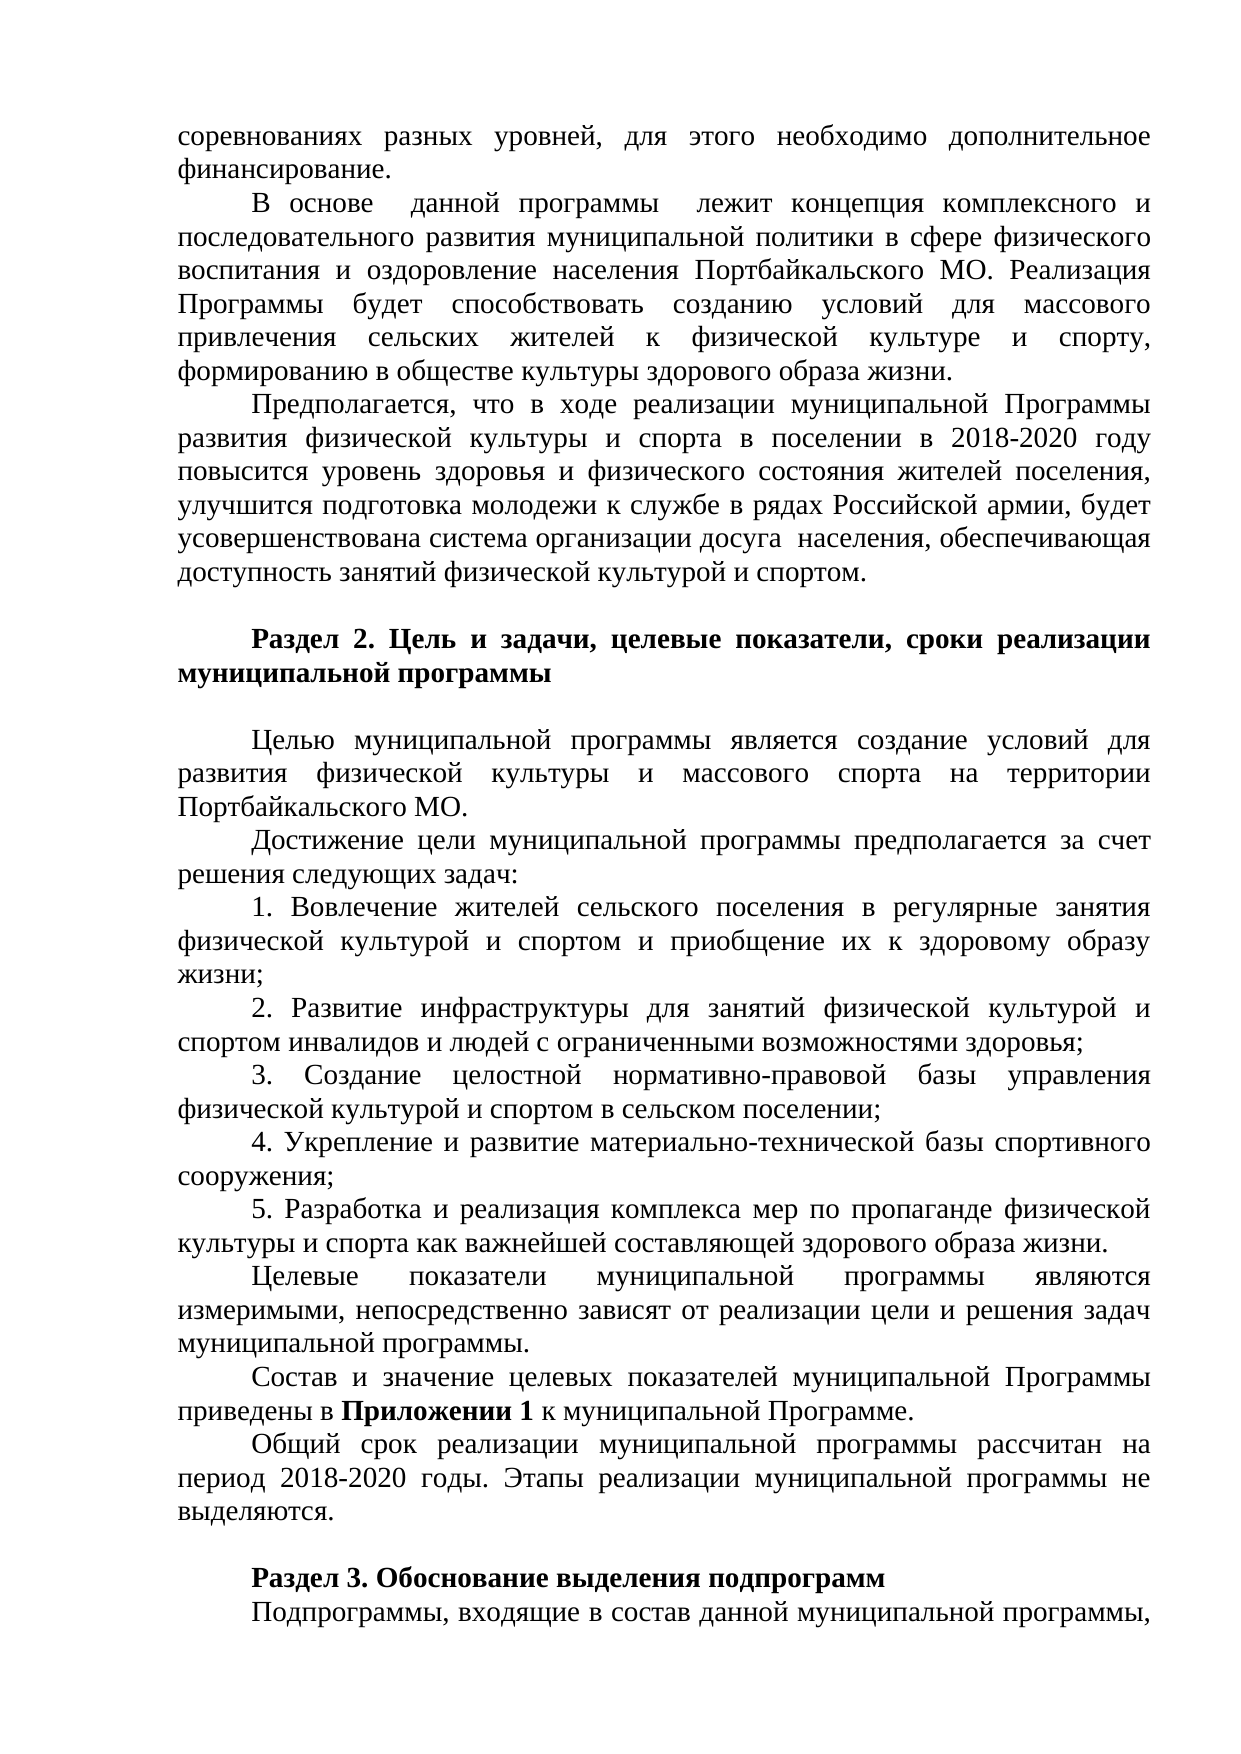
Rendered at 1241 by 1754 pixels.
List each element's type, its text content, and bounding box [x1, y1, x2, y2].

text Общий срок реализации муниципальной программы рассчитан на период 2018-2020 годы. Этапы реализации муниципальной программы не выделяются. [177, 1426, 1152, 1527]
text Целевые показатели муниципальной программы являются измеримыми, непосредственно зависят от реализации цели и решения задач муниципальной программы. [177, 1258, 1152, 1359]
text Состав и значение целевых показателей муниципальной Программы приведены в Приложении 1 к муниципальной Программе. [177, 1359, 1152, 1426]
text 5. Разработка и реализация комплекса мер по пропаганде физической культуры и спорта как важнейшей составляющей здорового образа жизни. [177, 1191, 1152, 1258]
text 2. Развитие инфраструктуры для занятий физической культурой и спортом инвалидов и людей с ограниченными возможностями здоровья; [177, 990, 1152, 1057]
text 1. Вовлечение жителей сельского поселения в регулярные занятия физической культурой и спортом и приобщение их к здоровому образу жизни; [177, 889, 1152, 990]
text В основе данной программы лежит концепция комплексного и последовательного развития муниципальной политики в сфере физического воспитания и оздоровление населения Портбайкальского МО. Реализация Программы будет способствовать созданию условий для массового привлечения сельских жителей к физической культуре и спорту, формированию в обществе культуры здорового образа жизни. [177, 185, 1152, 386]
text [177, 1594, 1152, 1627]
text Предполагается, что в ходе реализации муниципальной Программы развития физической культуры и спорта в поселении в 2018-2020 году повысится уровень здоровья и физического состояния жителей поселения, улучшится подготовка молодежи к службе в рядах Российской армии, будет усовершенствована система организации досуга населения, обеспечивающая доступность занятий физической культурой и спортом. [177, 386, 1152, 588]
text 4. Укрепление и развитие материально-технической базы спортивного сооружения; [177, 1124, 1152, 1191]
list Раздел 2. Цель и задачи, целевые показатели, сроки реализации муниципальной программы [177, 621, 1152, 688]
text Достижение цели муниципальной программы предполагается за счет решения следующих задач: [177, 822, 1152, 889]
text Раздел 3. Обоснование выделения подпрограмм [177, 1560, 1152, 1594]
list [177, 118, 1152, 185]
list Целью муниципальной программы является создание условий для развития физической культуры и массового спорта на территории Портбайкальского МО. [177, 722, 1152, 822]
text 3. Создание целостной нормативно-правовой базы управления физической культурой и спортом в сельском поселении; [177, 1057, 1152, 1124]
